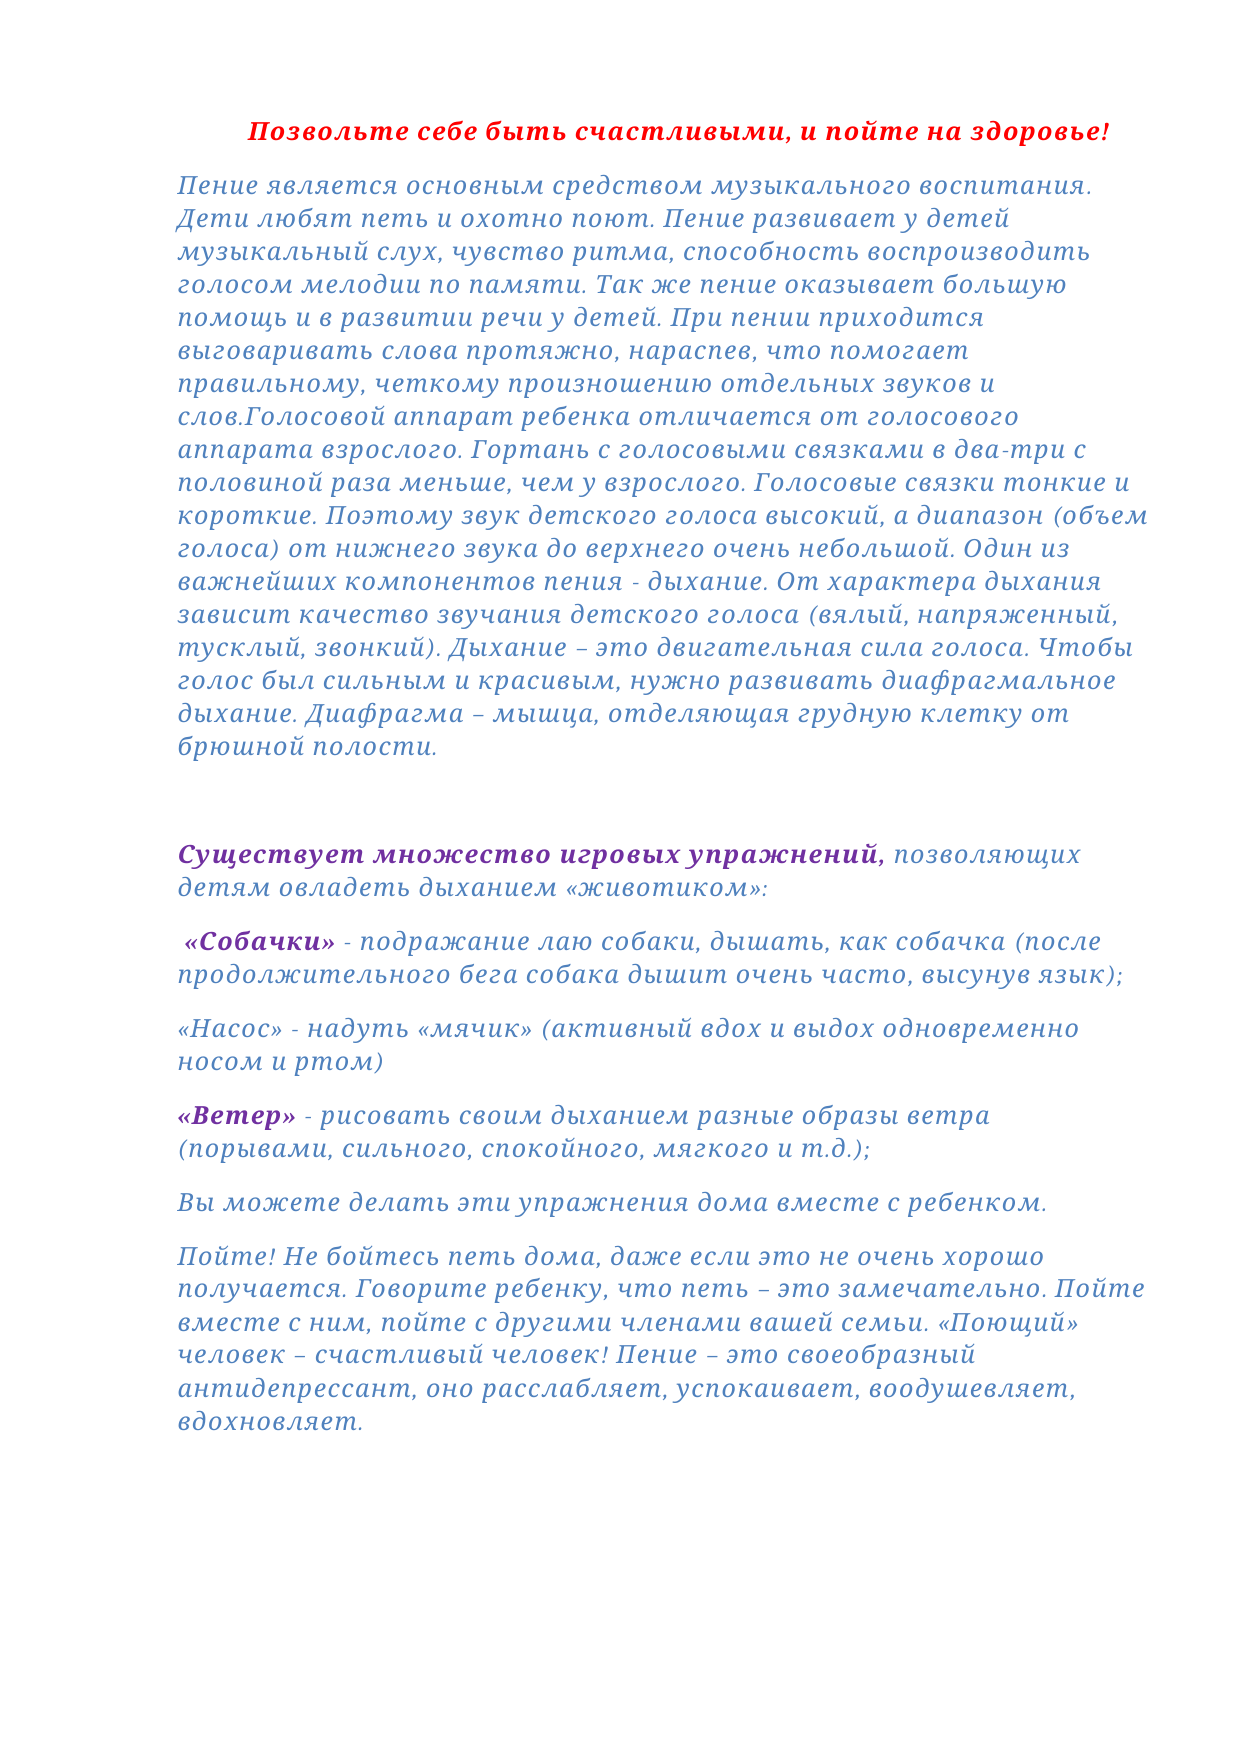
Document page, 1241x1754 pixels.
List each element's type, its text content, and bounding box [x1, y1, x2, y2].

subtitle Вы можете делать эти упражнения дома вместе с ребенком. [177, 1188, 1152, 1217]
subtitle Позвольте себе быть счастливыми, и пойте на здоровье! [177, 118, 1152, 147]
subtitle Пение является основным средством музыкального воспитания. Дети любят петь и охотно поют. Пение развивает у детей музыкальный слух, чувство ритма, способность воспроизводить голосом мелодии по памяти. Так же пение оказывает большую помощь и в развитии речи у детей. При пении приходится выговаривать слова протяжно, нараспев, что помогает правильному, четкому произношению отдельных звуков и слов.Голосовой аппарат ребенка отличается от голосового аппарата взрослого. Гортань с голосовыми связками в два-три с половиной раза меньше, чем у взрослого. Голосовые связки тонкие и короткие. Поэтому звук детского голоса высокий, а диапазон (объем голоса) от нижнего звука до верхнего очень небольшой. Один из важнейших компонентов пения - дыхание. От характера дыхания зависит качество звучания детского голоса (вялый, напряженный, тусклый, звонкий). Дыхание – это двигательная сила голоса. Чтобы голос был сильным и красивым, нужно развивать диафрагмальное дыхание. Диафрагма – мышца, отделяющая грудную клетку от брюшной полости. [177, 172, 1152, 762]
subtitle «Собачки» - подражание лаю собаки, дышать, как собачка (после продолжительного бега собака дышит очень часто, высунув язык); [177, 928, 1152, 990]
subtitle Существует множество игровых упражнений, позволяющих детям овладеть дыханием «животиком»: [177, 841, 1152, 903]
subtitle Пойте! Не бойтесь петь дома, даже если это не очень хорошо получается. Говорите ребенку, что петь – это замечательно. Пойте вместе с ним, пойте с другими членами вашей семьи. «Поющий» человек – счастливый человек! Пение – это своеобразный антидепрессант, оно расслабляет, успокаивает, воодушевляет, вдохновляет. [177, 1242, 1152, 1436]
subtitle «Насос» - надуть «мячик» (активный вдох и выдох одновременно носом и ртом) [177, 1015, 1152, 1077]
subtitle «Ветер» - рисовать своим дыханием разные образы ветра (порывами, сильного, спокойного, мягкого и т.д.); [177, 1102, 1152, 1163]
